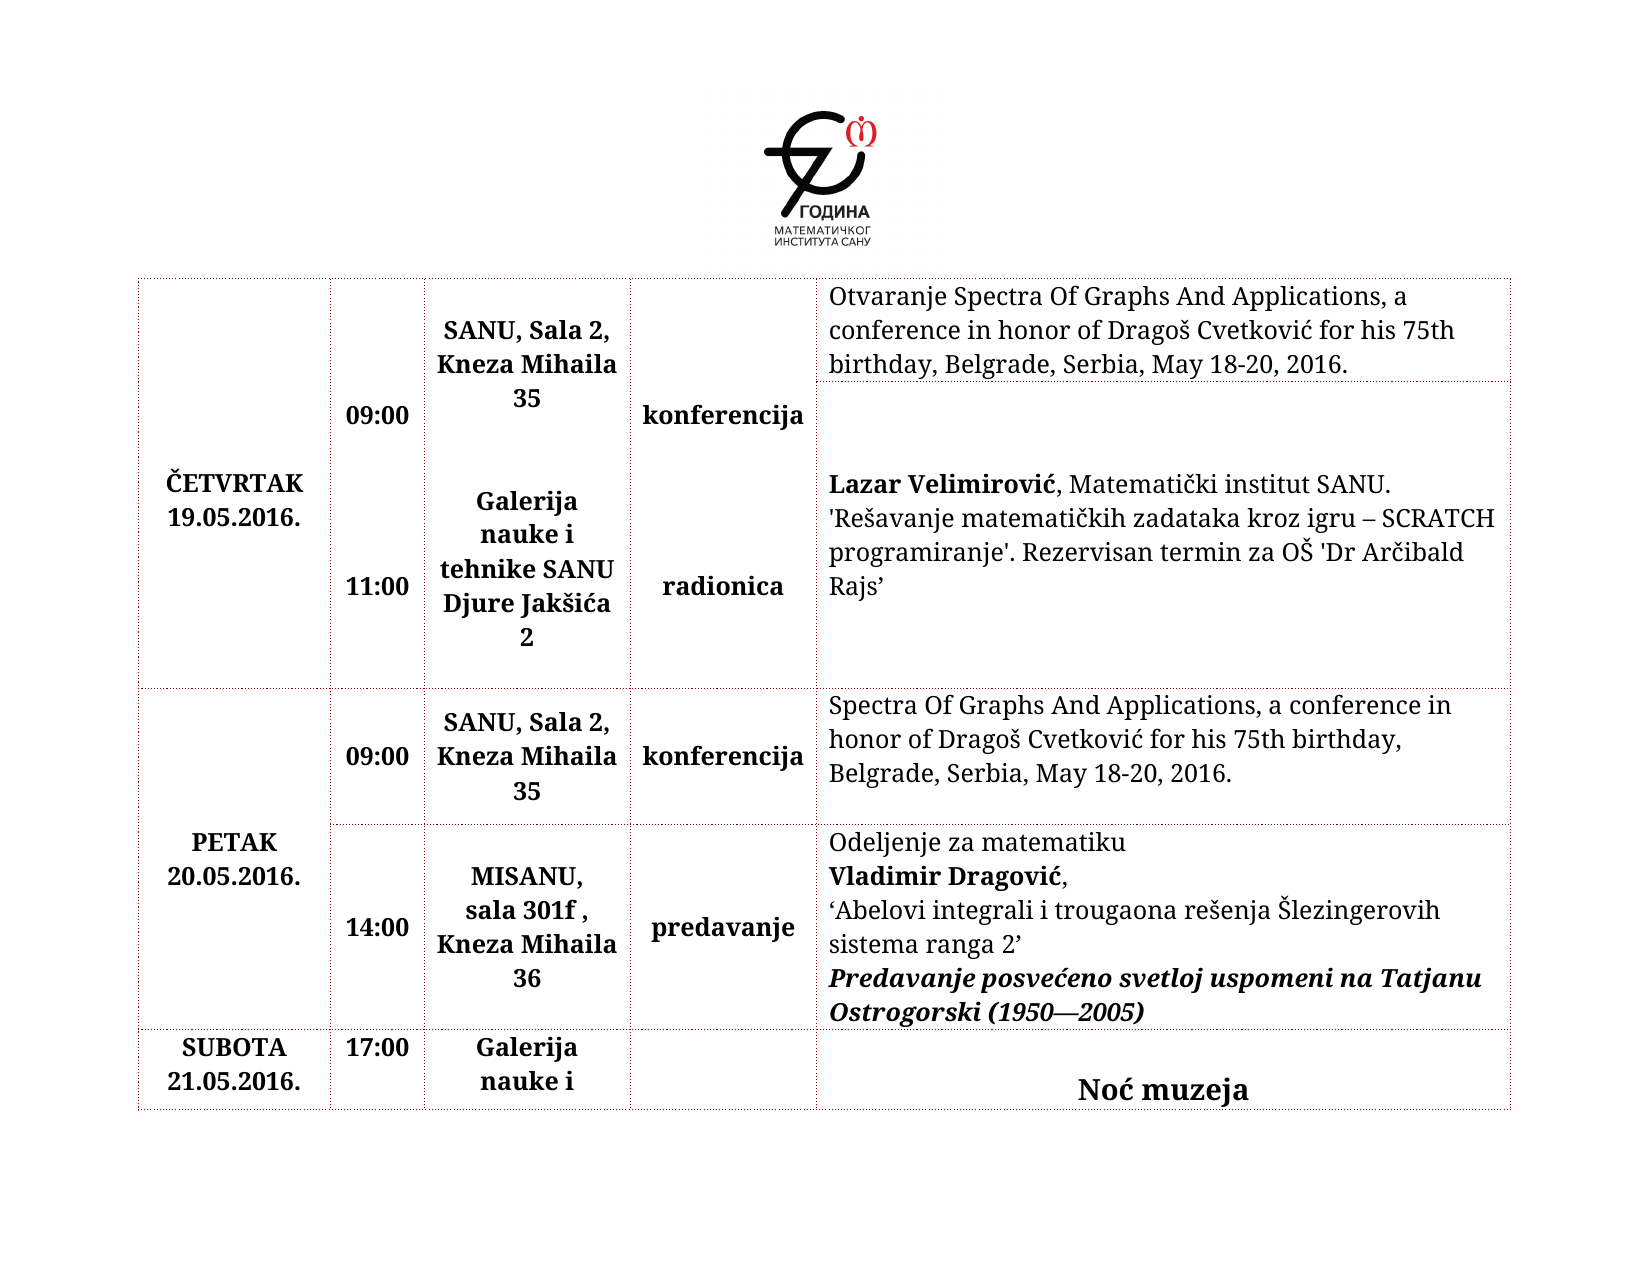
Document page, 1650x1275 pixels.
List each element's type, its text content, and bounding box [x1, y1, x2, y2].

table_cell SUBOTA 21.05.2016. [138, 1029, 330, 1109]
table_cell Odeljenje za matematiku Vladimir Dragović, ‘Abelovi integrali i trougaona rešenja Šlezingerovih sistema ranga 2’ Predavanje posvećeno svetloj uspomeni na Tatjanu Ostrogorski (1950—2005) [817, 824, 1510, 1029]
table_cell SANU, Sala 2, Kneza Mihaila 35 Galerija nauke i tehnike SANU Djure Jakšića 2 [424, 278, 630, 687]
picture [698, 75, 952, 279]
table_cell PETAK 20.05.2016. [138, 688, 330, 1029]
table_cell Lazar Velimirović, Matematički institut SANU. 'Rešavanje matematičkih zadataka kroz igru – SCRATCH programiranje'. Rezervisan termin za OŠ 'Dr Arčibald Rajs’ [817, 381, 1510, 687]
table_cell 09:00 11:00 [330, 278, 424, 687]
table_cell konferencija [630, 688, 817, 824]
table_cell 09:00 [330, 688, 424, 824]
table_cell Otvaranje Spectra Of Graphs And Applications, a conference in honor of Dragoš Cvetković for his 75th birthday, Belgrade, Serbia, May 18-20, 2016. [817, 278, 1510, 381]
table_cell SANU, Sala 2, Kneza Mihaila 35 [424, 688, 630, 824]
table_cell predavanje [630, 824, 817, 1029]
table_cell konferencija radionica [630, 278, 817, 687]
table_cell Spectra Of Graphs And Applications, a conference in honor of Dragoš Cvetković for his 75th birthday, Belgrade, Serbia, May 18-20, 2016. [817, 688, 1510, 824]
table_cell Noć muzeja [817, 1029, 1510, 1109]
table_cell 17:00 [330, 1029, 424, 1109]
table_cell Galerija nauke i tehnike SANU Djure Jakšić [424, 1029, 630, 1109]
table_cell [630, 1029, 817, 1109]
table_cell MISANU, sala 301f , Kneza Mihaila 36 [424, 824, 630, 1029]
table_cell ČETVRTAK 19.05.2016. [138, 278, 330, 687]
table_cell 14:00 [330, 824, 424, 1029]
